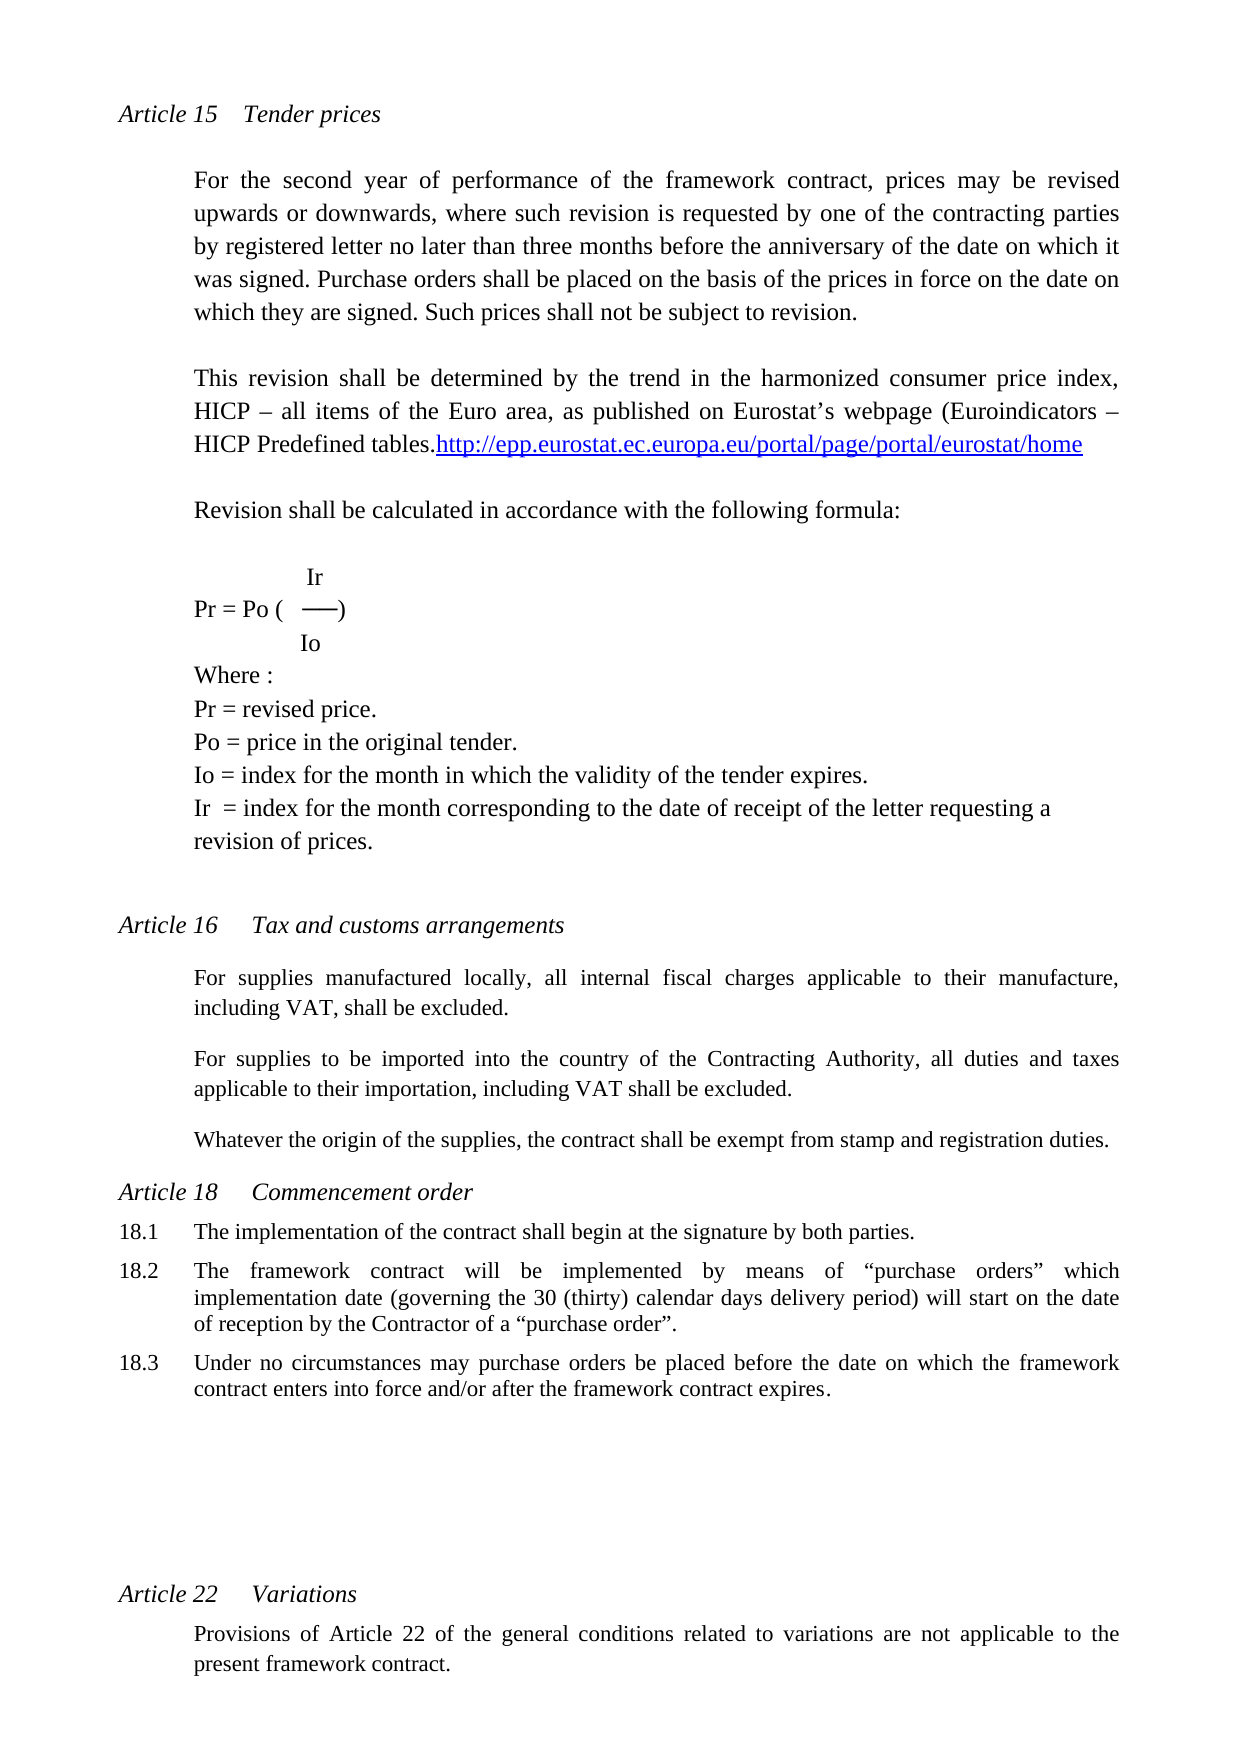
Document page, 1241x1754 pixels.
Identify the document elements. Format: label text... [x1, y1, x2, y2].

text Pr = Po ( ──) [193, 594, 1121, 623]
list The framework contract will be implemented by means of “purchase orders” which implementation date (governing the 30 (thirty) calendar days delivery period) will start on the date of reception by the Contractor of a “purchase order”. [118, 1257, 1121, 1336]
text For the second year of performance of the framework contract, prices may be revised upwards or downwards, where such revision is requested by one of the contracting parties by registered letter no later than three months before the anniversary of the date on which it was signed. Purchase orders shall be placed on the basis of the prices in force on the date on which they are signed. Such prices shall not be subject to revision. [193, 165, 1121, 326]
text Whatever the origin of the supplies, the contract shall be exempt from stamp and registration duties. [118, 1126, 1121, 1152]
text Article 16 Tax and customs arrangements [118, 910, 1121, 938]
text Ir [193, 562, 1121, 590]
list Under no circumstances may purchase orders be placed before the date on which the framework contract enters into force and/or after the framework contract expires. [118, 1349, 1121, 1402]
text Io = index for the month in which the validity of the tender expires. [118, 760, 1121, 788]
text Pr = revised price. [118, 694, 1121, 722]
text Article 15 Tender prices [118, 99, 1121, 128]
text Provisions of Article 22 of the general conditions related to variations are not applicable to the present framework contract. [193, 1620, 1121, 1677]
text This revision shall be determined by the trend in the harmonized consumer price index, HICP – all items of the Euro area, as published on Eurostat’s webpage (Euroindicators – HICP Predefined tables.http://epp.eurostat.ec.europa.eu/portal/page/portal/eurostat/home [193, 363, 1121, 458]
subtitle Article 18 Commencement order [118, 1177, 1121, 1206]
text Revision shall be calculated in accordance with the following formula: [118, 496, 1121, 524]
text Where : [118, 661, 1121, 689]
text Ir = index for the month corresponding to the date of receipt of the letter requesting a revision of prices. [193, 793, 1121, 854]
text For supplies manufactured locally, all internal fiscal charges applicable to their manufacture, including VAT, shall be excluded. [193, 964, 1121, 1020]
text For supplies to be imported into the country of the Contracting Authority, all duties and taxes applicable to their importation, including VAT shall be excluded. [193, 1045, 1121, 1101]
subtitle Article 22 Variations [118, 1579, 1121, 1608]
text Io [193, 628, 1121, 656]
text Po = price in the original tender. [118, 727, 1121, 755]
list The implementation of the contract shall begin at the signature by both parties. [118, 1218, 1121, 1245]
